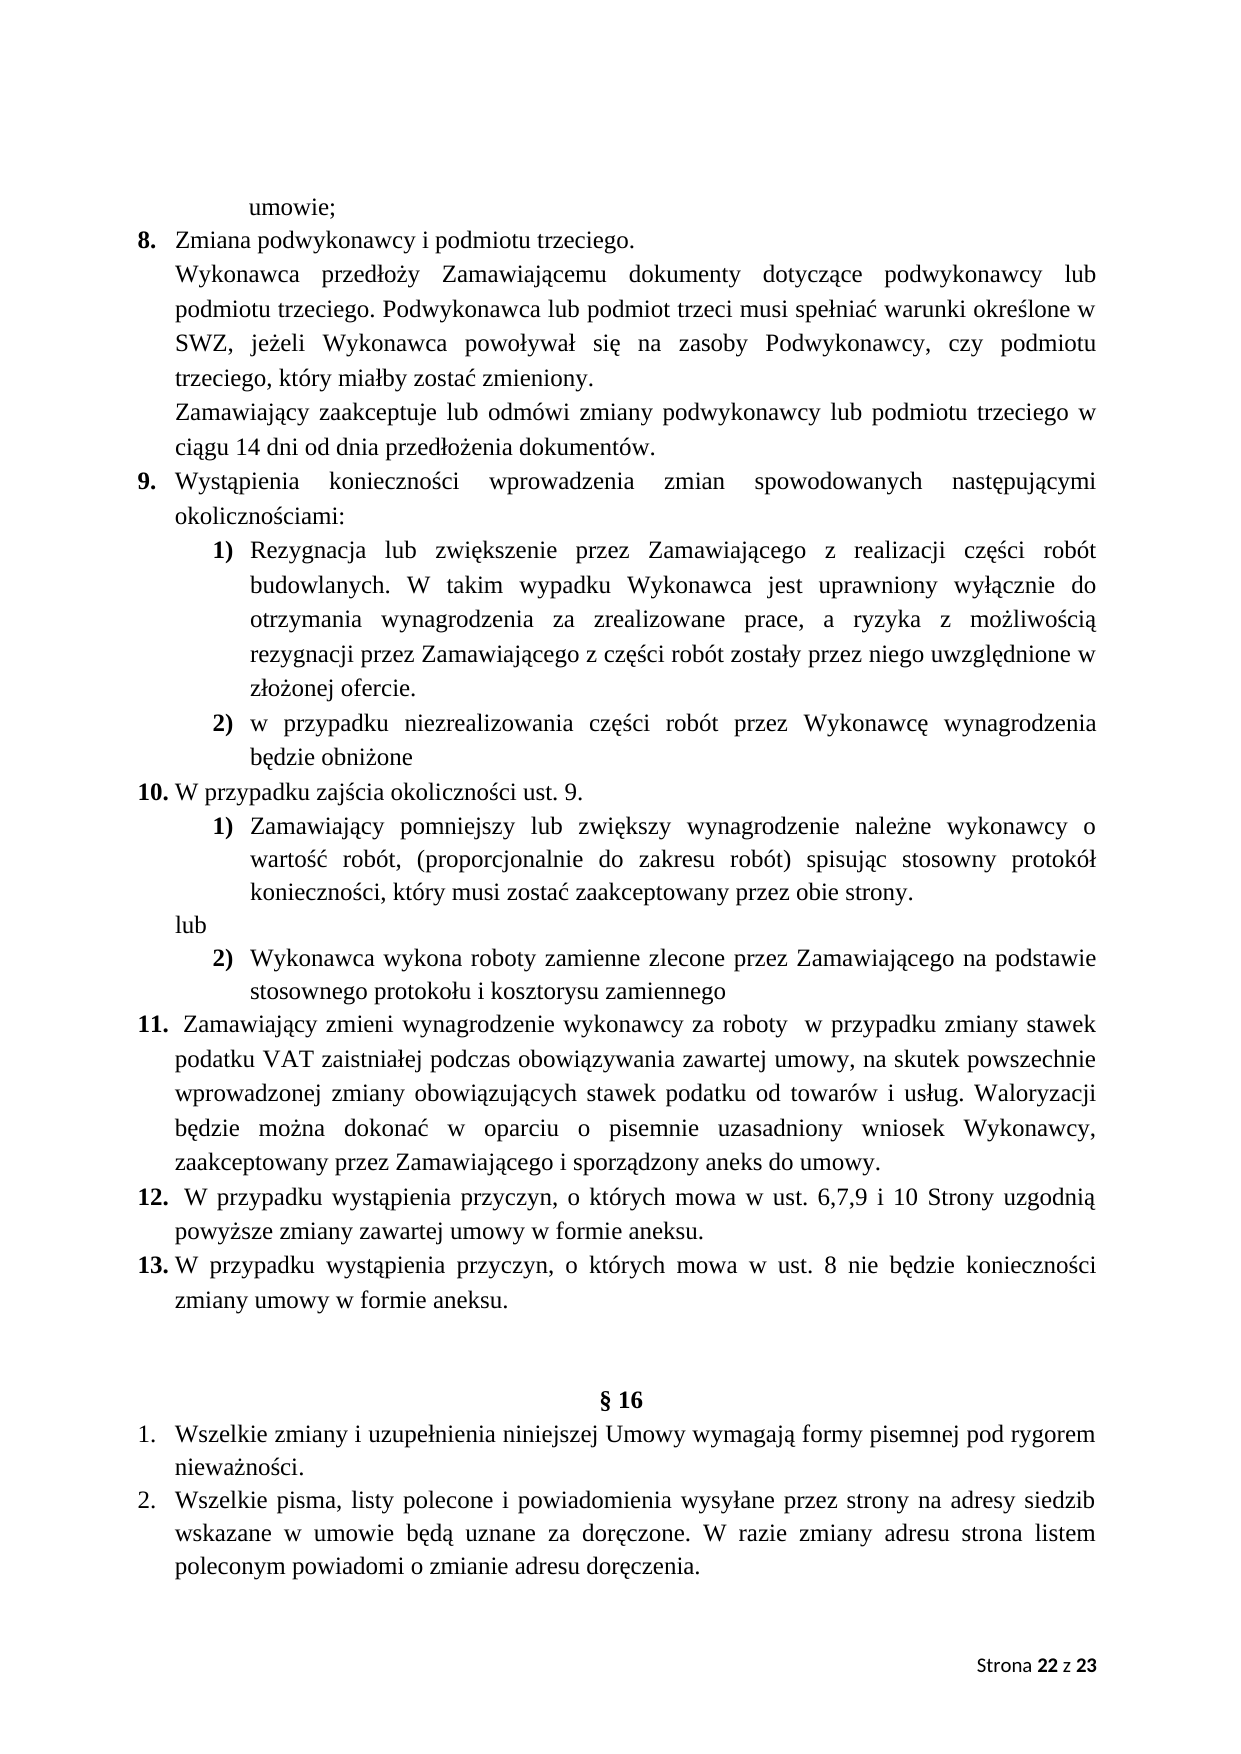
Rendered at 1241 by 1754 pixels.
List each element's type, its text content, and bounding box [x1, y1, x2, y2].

list Wykonawca wykona roboty zamienne zlecone przez Zamawiającego na podstawie stosownego protokołu i kosztorysu zamiennego [212, 943, 1097, 1005]
text Wykonawca przedłoży Zamawiającemu dokumenty dotyczące podwykonawcy lub podmiotu trzeciego. Podwykonawca lub podmiot trzeci musi spełniać warunki określone w SWZ, jeżeli Wykonawca powoływał się na zasoby Podwykonawcy, czy podmiotu trzeciego, który miałby zostać zmieniony. [175, 259, 1097, 392]
text Zamawiający zaakceptuje lub odmówi zmiany podwykonawcy lub podmiotu trzeciego w ciągu 14 dni od dnia przedłożenia dokumentów. [175, 397, 1097, 461]
list Zamawiający pomniejszy lub zwiększy wynagrodzenie należne wykonawcy o wartość robót, (proporcjonalnie do zakresu robót) spisując stosowny protokół konieczności, który musi zostać zaakceptowany przez obie strony. [212, 811, 1097, 906]
list Wystąpienia konieczności wprowadzenia zmian spowodowanych następującymi okolicznościami: [137, 466, 1097, 529]
text § 16 [145, 1386, 1097, 1414]
list W przypadku zajścia okoliczności ust. 9. [137, 777, 1097, 805]
list Wszelkie zmiany i uzupełnienia niniejszej Umowy wymagają formy pisemnej pod rygorem nieważności. [137, 1419, 1097, 1480]
text lub [175, 910, 1097, 939]
list W przypadku wystąpienia przyczyn, o których mowa w ust. 8 nie będzie konieczności zmiany umowy w formie aneksu. [137, 1251, 1097, 1314]
list Rezygnacja lub zwiększenie przez Zamawiającego z realizacji części robót budowlanych. W takim wypadku Wykonawca jest uprawniony wyłącznie do otrzymania wynagrodzenia za zrealizowane prace, a ryzyka z możliwością rezygnacji przez Zamawiającego z części robót zostały przez niego uwzględnione w złożonej ofercie. [212, 535, 1097, 702]
list W przypadku wystąpienia przyczyn, o których mowa w ust. 6,7,9 i 10 Strony uzgodnią powyższe zmiany zawartej umowy w formie aneksu. [137, 1182, 1097, 1245]
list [211, 192, 1097, 221]
list Zmiana podwykonawcy i podmiotu trzeciego. [137, 225, 1097, 254]
list Wszelkie pisma, listy polecone i powiadomienia wysyłane przez strony na adresy siedzib wskazane w umowie będą uznane za doręczone. W razie zmiany adresu strona listem poleconym powiadomi o zmianie adresu doręczenia. [137, 1485, 1097, 1579]
list w przypadku niezrealizowania części robót przez Wykonawcę wynagrodzenia będzie obniżone [212, 708, 1097, 771]
list Zamawiający zmieni wynagrodzenie wykonawcy za roboty w przypadku zmiany stawek podatku VAT zaistniałej podczas obowiązywania zawartej umowy, na skutek powszechnie wprowadzonej zmiany obowiązujących stawek podatku od towarów i usług. Waloryzacji będzie można dokonać w oparciu o pisemnie uzasadniony wniosek Wykonawcy, zaakceptowany przez Zamawiającego i sporządzony aneks do umowy. [137, 1009, 1097, 1176]
